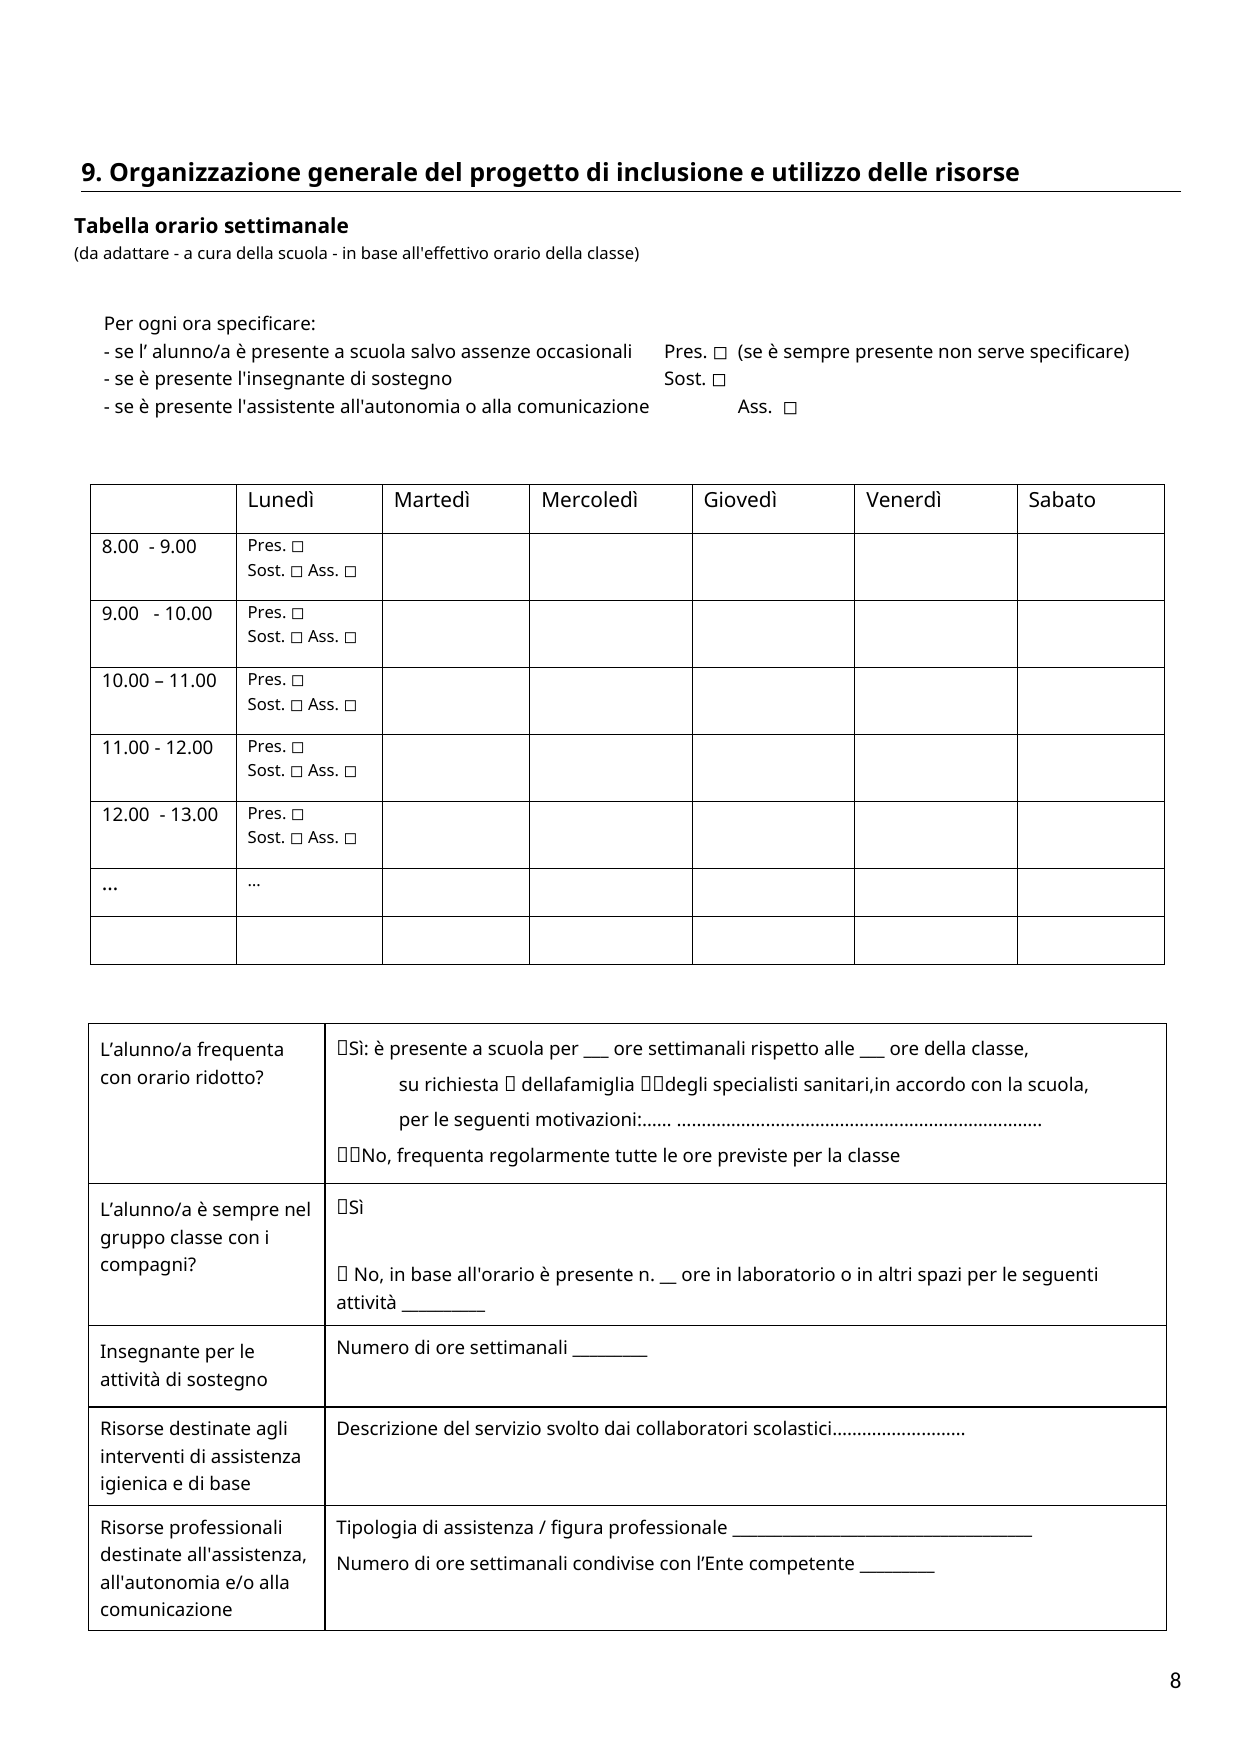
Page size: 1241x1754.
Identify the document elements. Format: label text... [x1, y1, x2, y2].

text Tabella orario settimanale (da adattare - a cura della scuola - in base all'effettivo orario della classe) [74, 212, 1181, 264]
table_cell 12.00 - 13.00 [91, 802, 236, 867]
table_cell 10.00 – 11.00 [91, 668, 236, 733]
table_cell [530, 869, 692, 916]
table_cell [693, 802, 854, 867]
table_cell [693, 534, 854, 599]
table_cell [855, 802, 1017, 867]
table_cell [1018, 735, 1164, 801]
text - se è presente l'assistente all'autonomia o alla comunicazione Ass. ◻ [103, 393, 1181, 418]
table_cell Pres. ◻ Sost. ◻ Ass. ◻ [237, 601, 382, 667]
table_header Mercoledì [530, 485, 692, 533]
table_header Lunedì [237, 485, 382, 533]
table_cell Pres. ◻ Sost. ◻ Ass. ◻ [237, 534, 382, 599]
table_cell 8.00 - 9.00 [91, 534, 236, 599]
table_cell [693, 917, 854, 964]
table_cell [530, 534, 692, 599]
table_cell [855, 534, 1017, 599]
table_cell [855, 668, 1017, 733]
table_cell … [237, 869, 382, 916]
table_cell [530, 917, 692, 964]
table_cell Numero di ore settimanali _________ [326, 1326, 1166, 1406]
table_header Venerdì [855, 485, 1017, 533]
table_cell [855, 917, 1017, 964]
table_cell [693, 869, 854, 916]
table_cell Tipologia di assistenza / figura professionale ____________________________________ Numero di ore settimanali condivise con l’Ente competente _________ [326, 1506, 1166, 1630]
table_cell Risorse destinate agli interventi di assistenza igienica e di base [89, 1408, 324, 1504]
table_cell [383, 802, 529, 867]
table_cell [530, 735, 692, 801]
table_cell [530, 601, 692, 667]
table_cell [383, 668, 529, 733]
table_cell 9.00 - 10.00 [91, 601, 236, 667]
table_cell [1018, 802, 1164, 867]
table_cell Insegnante per le attività di sostegno [89, 1326, 324, 1406]
table_header Sabato [1018, 485, 1164, 533]
table_cell [855, 601, 1017, 667]
table_cell [855, 869, 1017, 916]
table_cell Pres. ◻ Sost. ◻ Ass. ◻ [237, 668, 382, 733]
table_cell [855, 735, 1017, 801]
table_header Martedì [383, 485, 529, 533]
table_cell [1018, 601, 1164, 667]
table_cell [693, 735, 854, 801]
table_cell [1018, 917, 1164, 964]
table_cell [1018, 668, 1164, 733]
table_header [91, 485, 236, 533]
table_cell [383, 534, 529, 599]
table_cell [530, 802, 692, 867]
table_header Sì: è presente a scuola per ___ ore settimanali rispetto alle ___ ore della classe, su richiesta  dellafamiglia degli specialisti sanitari,in accordo con la scuola, per le seguenti motivazioni:…… ……………………………………………………………….. No, frequenta regolarmente tutte le ore previste per la classe [326, 1024, 1166, 1183]
table_cell Sì  No, in base all'orario è presente n. __ ore in laboratorio o in altri spazi per le seguenti attività __________ [326, 1184, 1166, 1325]
table_cell [693, 601, 854, 667]
table_cell [1018, 869, 1164, 916]
table_cell [383, 601, 529, 667]
subtitle 9. Organizzazione generale del progetto di inclusione e utilizzo delle risorse [81, 155, 1181, 191]
table_cell L’alunno/a è sempre nel gruppo classe con i compagni? [89, 1184, 324, 1325]
table_cell [383, 917, 529, 964]
table_cell … [91, 869, 236, 916]
table_cell [237, 917, 382, 964]
table_cell [530, 668, 692, 733]
table_cell Risorse professionali destinate all'assistenza, all'autonomia e/o alla comunicazione [89, 1506, 324, 1630]
table_cell Descrizione del servizio svolto dai collaboratori scolastici……………………… [326, 1408, 1166, 1504]
table_cell [383, 735, 529, 801]
table_header Giovedì [693, 485, 854, 533]
table_cell [91, 917, 236, 964]
table_header L’alunno/a frequenta con orario ridotto? [89, 1024, 324, 1183]
table_cell 11.00 - 12.00 [91, 735, 236, 801]
text Per ogni ora specificare: - se l’ alunno/a è presente a scuola salvo assenze occasionali Pres. ◻ (se è sempre presente non serve specificare) - se è presente l'insegnante di sostegno Sost. ◻ [103, 310, 1181, 391]
table_cell [383, 869, 529, 916]
table_cell Pres. ◻ Sost. ◻ Ass. ◻ [237, 802, 382, 867]
table_cell [693, 668, 854, 733]
table_cell [1018, 534, 1164, 599]
table_cell Pres. ◻ Sost. ◻ Ass. ◻ [237, 735, 382, 801]
